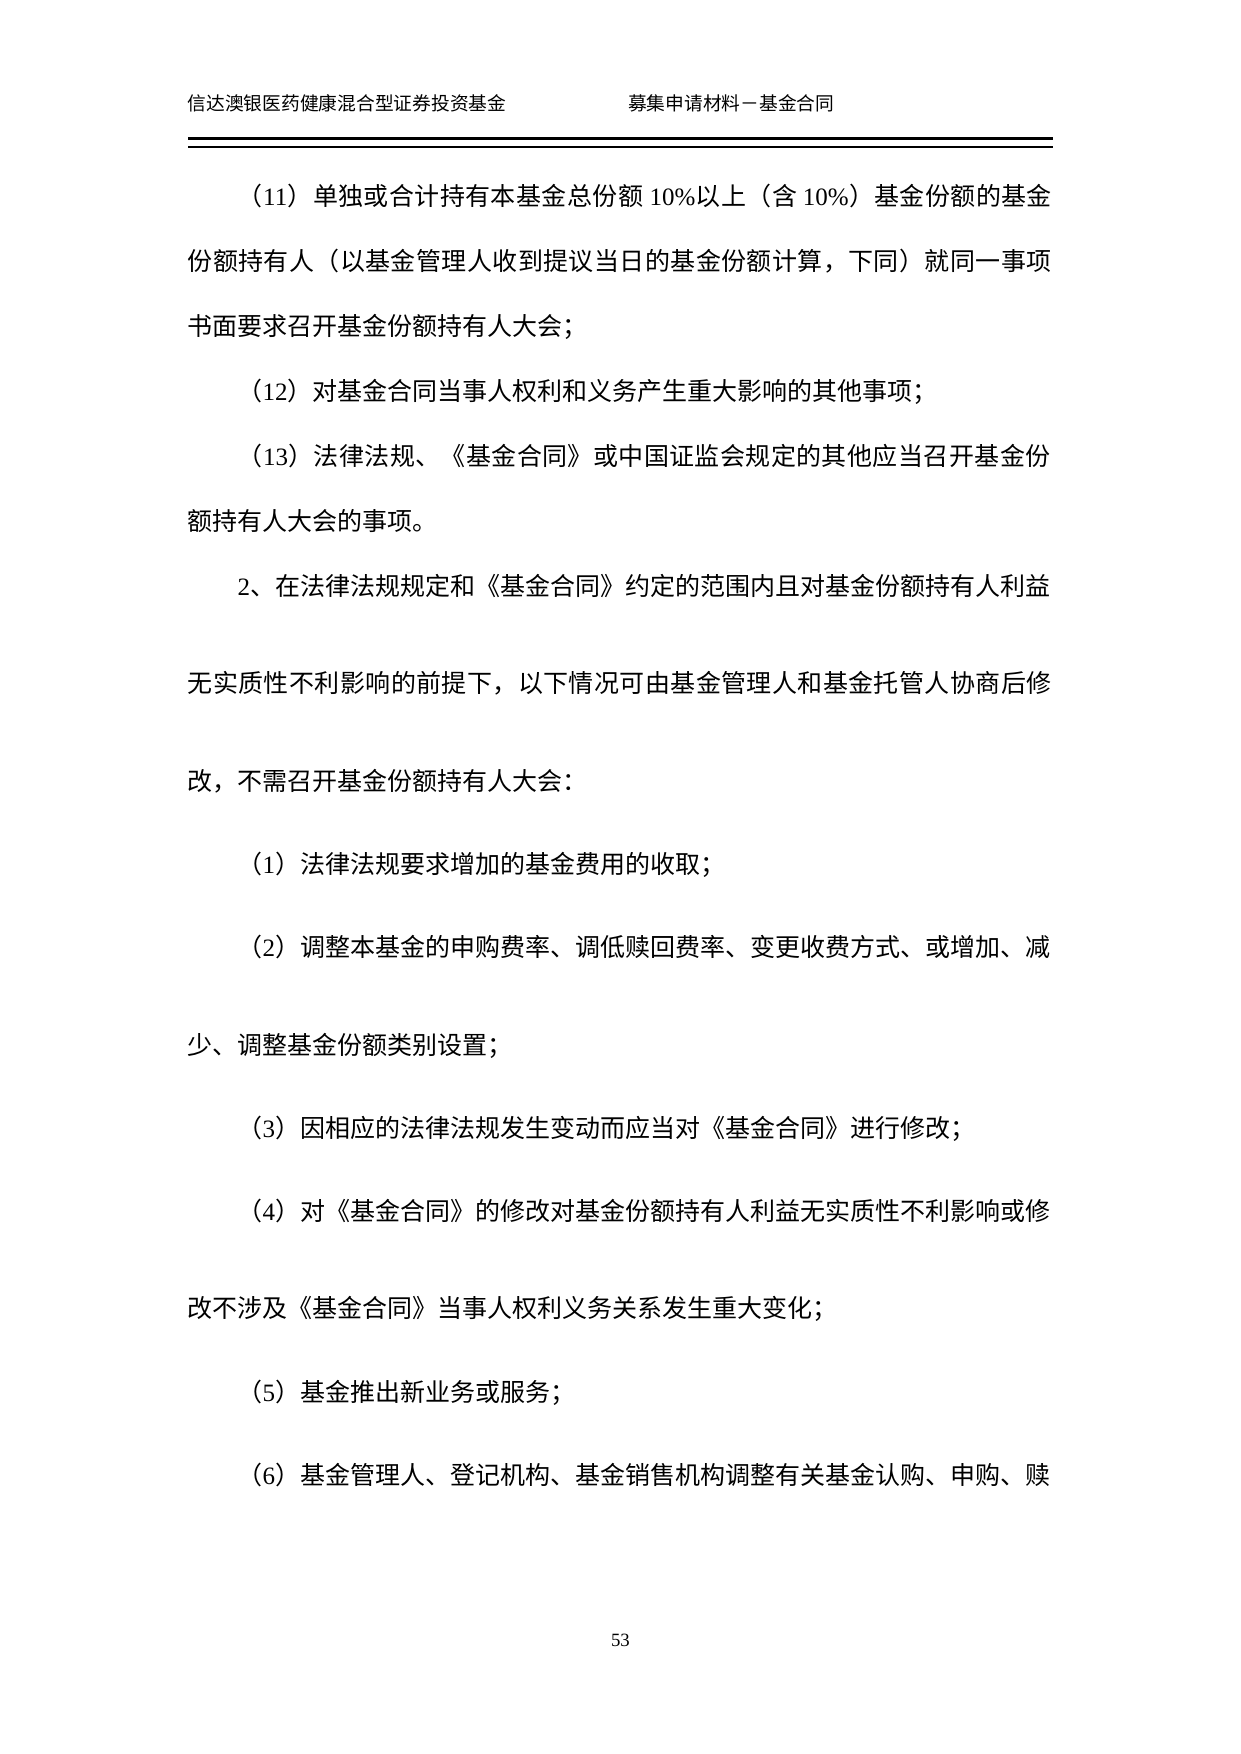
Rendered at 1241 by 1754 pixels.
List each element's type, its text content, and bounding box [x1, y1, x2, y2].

text 2、在法律法规规定和《基金合同》约定的范围内且对基金份额持有人利益无实质性不利影响的前提下，以下情况可由基金管理人和基金托管人协商后修改，不需召开基金份额持有人大会： [187, 552, 1053, 812]
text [187, 1441, 1053, 1506]
text （2）调整本基金的申购费率、调低赎回费率、变更收费方式、或增加、减少、调整基金份额类别设置； [187, 913, 1053, 1076]
text （11）单独或合计持有本基金总份额10%以上（含10%）基金份额的基金份额持有人（以基金管理人收到提议当日的基金份额计算，下同）就同一事项书面要求召开基金份额持有人大会； [187, 162, 1053, 357]
text （3）因相应的法律法规发生变动而应当对《基金合同》进行修改； [187, 1094, 1053, 1159]
text （5）基金推出新业务或服务； [187, 1358, 1053, 1423]
text （13）法律法规、《基金合同》或中国证监会规定的其他应当召开基金份额持有人大会的事项。 [187, 422, 1053, 552]
text （1）法律法规要求增加的基金费用的收取； [187, 830, 1053, 895]
text （4）对《基金合同》的修改对基金份额持有人利益无实质性不利影响或修改不涉及《基金合同》当事人权利义务关系发生重大变化； [187, 1177, 1053, 1339]
text （12）对基金合同当事人权利和义务产生重大影响的其他事项； [187, 357, 1053, 422]
